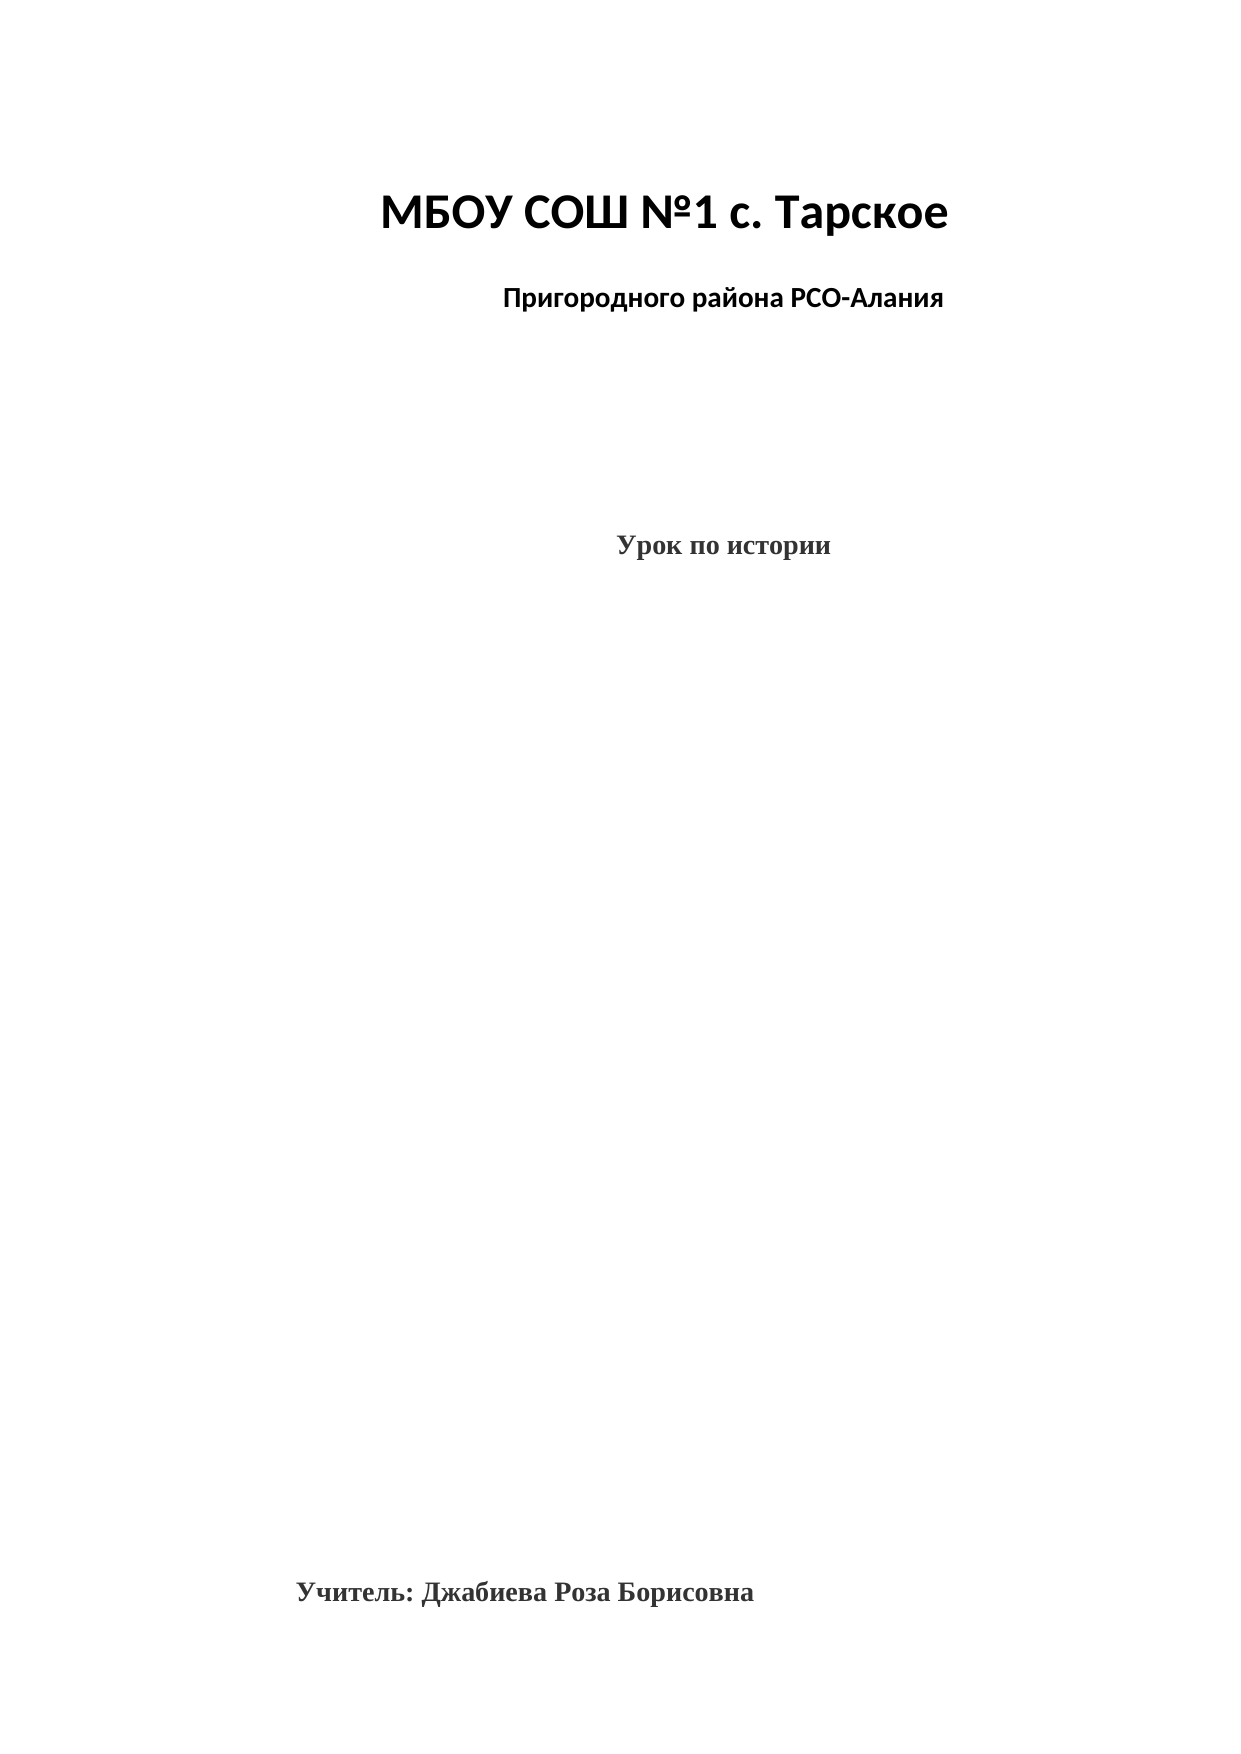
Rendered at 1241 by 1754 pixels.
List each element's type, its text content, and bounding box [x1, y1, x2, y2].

text МБОУ СОШ №1 с. Тарское [177, 180, 1152, 241]
text Урок по истории [177, 528, 1152, 561]
text Учитель: Джабиева Роза Борисовна [177, 1575, 1152, 1607]
text Пригородного района РСО-Алания [177, 279, 1152, 314]
